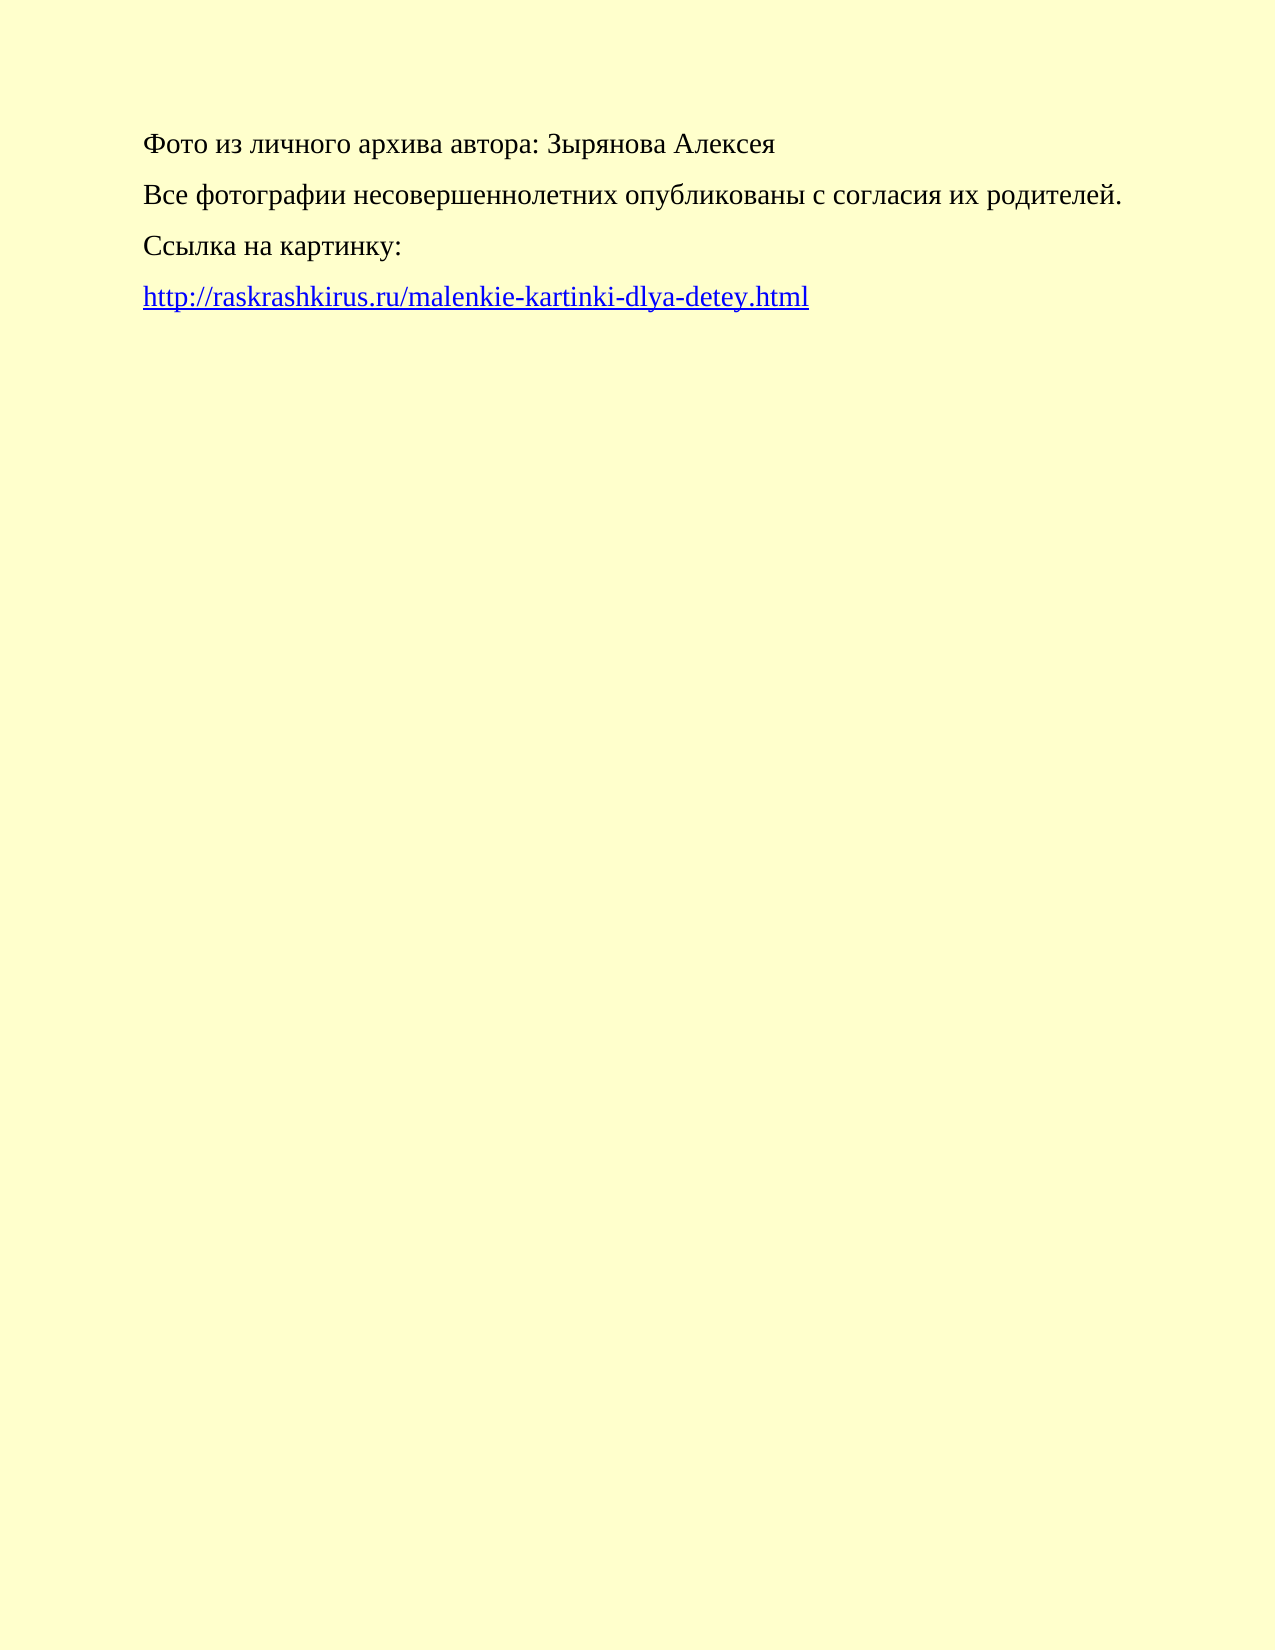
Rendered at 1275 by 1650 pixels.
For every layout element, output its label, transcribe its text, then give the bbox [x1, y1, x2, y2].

text http://raskrashkirus.ru/malenkie-kartinki-dlya-detey.html [69, 279, 1200, 313]
text Все фотографии несовершеннолетних опубликованы с согласия их родителей. [69, 177, 1200, 211]
text Ссылка на картинку: [69, 228, 1200, 262]
text Фото из личного архива автора: Зырянова Алексея [69, 126, 1200, 159]
